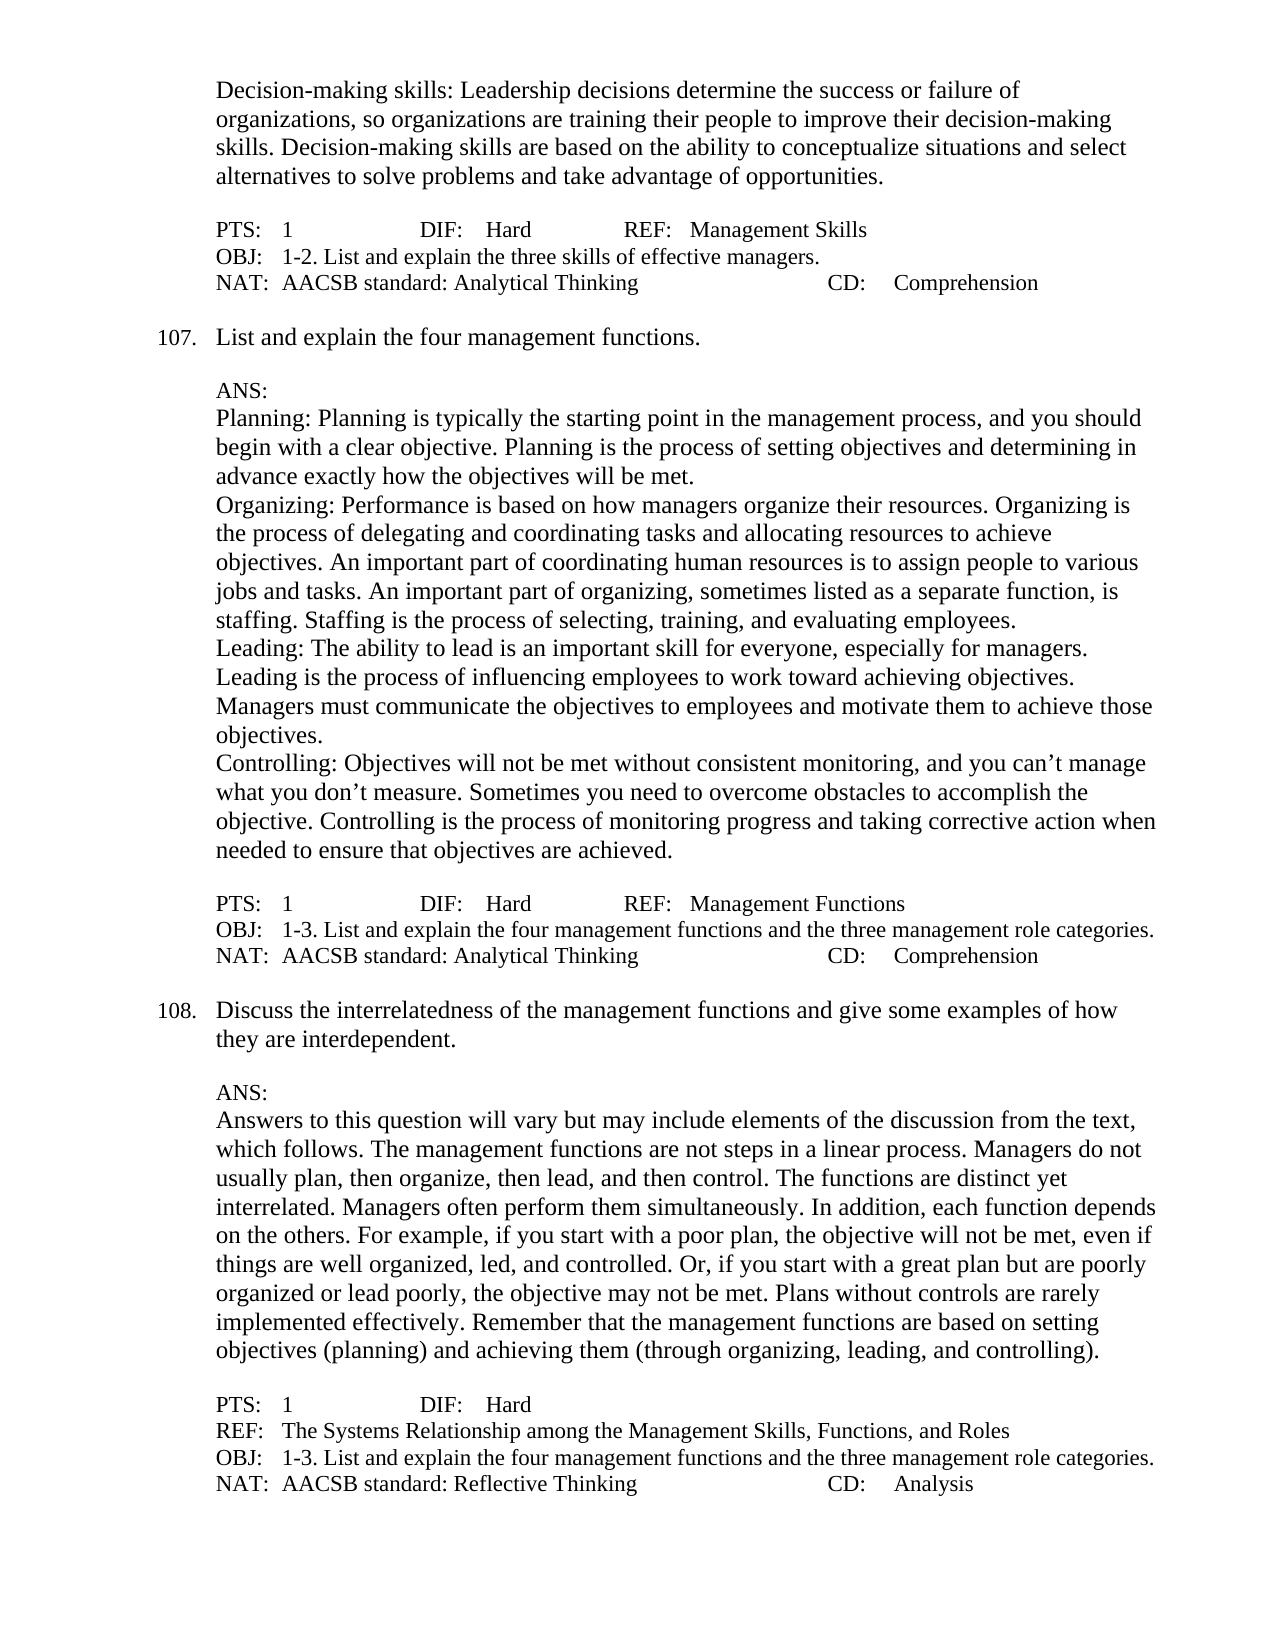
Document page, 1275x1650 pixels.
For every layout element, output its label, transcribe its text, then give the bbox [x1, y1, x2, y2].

text OBJ: 1-3. List and explain the four management functions and the three management role categories. [216, 1443, 1162, 1470]
text ANS: [216, 377, 1162, 403]
text NAT: AACSB standard: Analytical Thinking CD: Comprehension [216, 269, 1162, 296]
text OBJ: 1-3. List and explain the four management functions and the three management role categories. [216, 916, 1162, 943]
text Controlling: Objectives will not be met without consistent monitoring, and you can’t manage what you don’t measure. Sometimes you need to overcome obstacles to accomplish the objective. Controlling is the process of monitoring progress and taking corrective action when needed to ensure that objectives are achieved. [216, 748, 1162, 863]
text Answers to this question will vary but may include elements of the discussion from the text, which follows. The management functions are not steps in a linear process. Managers do not usually plan, then organize, then lead, and then control. The functions are distinct yet interrelated. Managers often perform them simultaneously. In addition, each function depends on the others. For example, if you start with a poor plan, the objective will not be met, even if things are well organized, led, and controlled. Or, if you start with a great plan but are poorly organized or lead poorly, the objective may not be met. Plans without controls are rarely implemented effectively. Remember that the management functions are based on setting objectives (planning) and achieving them (through organizing, leading, and controlling). [216, 1106, 1162, 1364]
text PTS: 1 DIF: Hard REF: Management Skills [216, 216, 1162, 243]
text PTS: 1 DIF: Hard REF: Management Functions [216, 890, 1162, 916]
text 107. List and explain the four management functions. [150, 322, 1162, 351]
text Decision-making skills: Leadership decisions determine the success or failure of organizations, so organizations are training their people to improve their decision-making skills. Decision-making skills are based on the ability to conceptualize situations and select alternatives to solve problems and take advantage of opportunities. [216, 75, 1162, 190]
text Planning: Planning is typically the starting point in the management process, and you should begin with a clear objective. Planning is the process of setting objectives and determining in advance exactly how the objectives will be met. [216, 403, 1162, 490]
text Organizing: Performance is based on how managers organize their resources. Organizing is the process of delegating and coordinating tasks and allocating resources to achieve objectives. An important part of coordinating human resources is to assign people to various jobs and tasks. An important part of organizing, sometimes listed as a separate function, is staffing. Staffing is the process of selecting, training, and evaluating employees. [216, 490, 1162, 633]
text PTS: 1 DIF: Hard [216, 1391, 1162, 1417]
text Leading: The ability to lead is an important skill for everyone, especially for managers. Leading is the process of influencing employees to work toward achieving objectives. Managers must communicate the objectives to employees and motivate them to achieve those objectives. [216, 633, 1162, 748]
text OBJ: 1-2. List and explain the three skills of effective managers. [216, 243, 1162, 269]
text ANS: [216, 1079, 1162, 1106]
text REF: The Systems Relationship among the Management Skills, Functions, and Roles [216, 1417, 1162, 1443]
text NAT: AACSB standard: Reflective Thinking CD: Analysis [216, 1470, 1162, 1496]
text 108. Discuss the interrelatedness of the management functions and give some examples of how they are interdependent. [150, 995, 1162, 1053]
text NAT: AACSB standard: Analytical Thinking CD: Comprehension [216, 943, 1162, 969]
